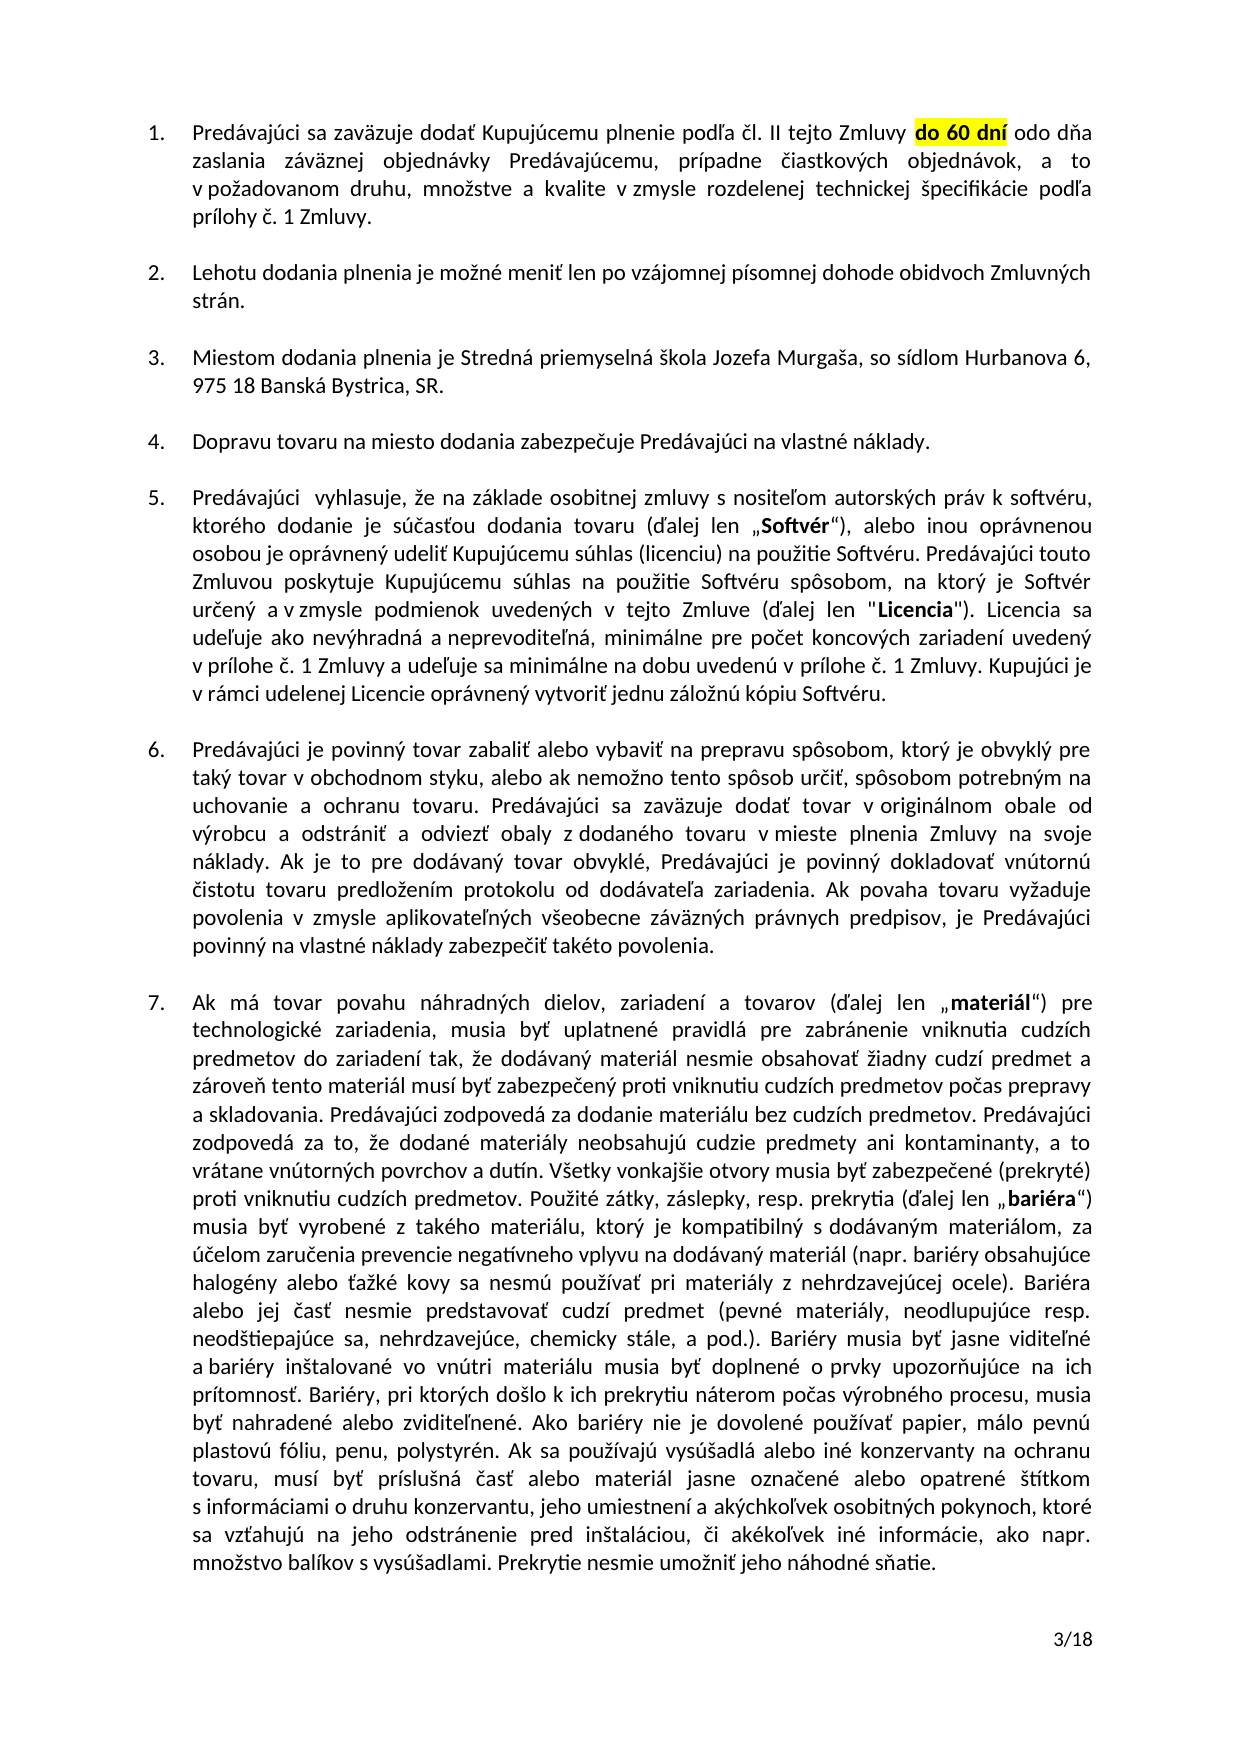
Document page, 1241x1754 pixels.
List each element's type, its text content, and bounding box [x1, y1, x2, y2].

list Predávajúci sa zaväzuje dodať Kupujúcemu plnenie podľa čl. II tejto Zmluvy do 60 dní odo dňa zaslania záväznej objednávky Predávajúcemu, prípadne čiastkových objednávok, a to v požadovanom druhu, množstve a kvalite v zmysle rozdelenej technickej špecifikácie podľa prílohy č. 1 Zmluvy. [148, 118, 1093, 230]
list Dopravu tovaru na miesto dodania zabezpečuje Predávajúci na vlastné náklady. [148, 427, 1093, 455]
list Miestom dodania plnenia je Stredná priemyselná škola Jozefa Murgaša, so sídlom Hurbanova 6, 975 18 Banská Bystrica, SR. [148, 343, 1093, 399]
list Ak má tovar povahu náhradných dielov, zariadení a tovarov (ďalej len „materiál“) pre technologické zariadenia, musia byť uplatnené pravidlá pre zabránenie vniknutia cudzích predmetov do zariadení tak, že dodávaný materiál nesmie obsahovať žiadny cudzí predmet a zároveň tento materiál musí byť zabezpečený proti vniknutiu cudzích predmetov počas prepravy a skladovania. Predávajúci zodpovedá za dodanie materiálu bez cudzích predmetov. Predávajúci zodpovedá za to, že dodané materiály neobsahujú cudzie predmety ani kontaminanty, a to vrátane vnútorných povrchov a dutín. Všetky vonkajšie otvory musia byť zabezpečené (prekryté) proti vniknutiu cudzích predmetov. Použité zátky, záslepky, resp. prekrytia (ďalej len „bariéra“) musia byť vyrobené z takého materiálu, ktorý je kompatibilný s dodávaným materiálom, za účelom zaručenia prevencie negatívneho vplyvu na dodávaný materiál (napr. bariéry obsahujúce halogény alebo ťažké kovy sa nesmú používať pri materiály z nehrdzavejúcej ocele). Bariéra alebo jej časť nesmie predstavovať cudzí predmet (pevné materiály, neodlupujúce resp. neodštiepajúce sa, nehrdzavejúce, chemicky stále, a pod.). Bariéry musia byť jasne viditeľné a bariéry inštalované vo vnútri materiálu musia byť doplnené o prvky upozorňujúce na ich prítomnosť. Bariéry, pri ktorých došlo k ich prekrytiu náterom počas výrobného procesu, musia byť nahradené alebo zviditeľnené. Ako bariéry nie je dovolené používať papier, málo pevnú plastovú fóliu, penu, polystyrén. Ak sa používajú vysúšadlá alebo iné konzervanty na ochranu tovaru, musí byť príslušná časť alebo materiál jasne označené alebo opatrené štítkom s informáciami o druhu konzervantu, jeho umiestnení a akýchkoľvek osobitných pokynoch, ktoré sa vzťahujú na jeho odstránenie pred inštaláciou, či akékoľvek iné informácie, ako napr. množstvo balíkov s vysúšadlami. Prekrytie nesmie umožniť jeho náhodné sňatie. [148, 988, 1093, 1576]
list Predávajúci je povinný tovar zabaliť alebo vybaviť na prepravu spôsobom, ktorý je obvyklý pre taký tovar v obchodnom styku, alebo ak nemožno tento spôsob určiť, spôsobom potrebným na uchovanie a ochranu tovaru. Predávajúci sa zaväzuje dodať tovar v originálnom obale od výrobcu a odstrániť a odviezť obaly z dodaného tovaru v mieste plnenia Zmluvy na svoje náklady. Ak je to pre dodávaný tovar obvyklé, Predávajúci je povinný dokladovať vnútornú čistotu tovaru predložením protokolu od dodávateľa zariadenia. Ak povaha tovaru vyžaduje povolenia v zmysle aplikovateľných všeobecne záväzných právnych predpisov, je Predávajúci povinný na vlastné náklady zabezpečiť takéto povolenia. [148, 735, 1093, 959]
list Predávajúci vyhlasuje, že na základe osobitnej zmluvy s nositeľom autorských práv k softvéru, ktorého dodanie je súčasťou dodania tovaru (ďalej len „Softvér“), alebo inou oprávnenou osobou je oprávnený udeliť Kupujúcemu súhlas (licenciu) na použitie Softvéru. Predávajúci touto Zmluvou poskytuje Kupujúcemu súhlas na použitie Softvéru spôsobom, na ktorý je Softvér určený a v zmysle podmienok uvedených v tejto Zmluve (ďalej len "Licencia"). Licencia sa udeľuje ako nevýhradná a neprevoditeľná, minimálne pre počet koncových zariadení uvedený v prílohe č. 1 Zmluvy a udeľuje sa minimálne na dobu uvedenú v prílohe č. 1 Zmluvy. Kupujúci je v rámci udelenej Licencie oprávnený vytvoriť jednu záložnú kópiu Softvéru. [148, 483, 1093, 707]
list Lehotu dodania plnenia je možné meniť len po vzájomnej písomnej dohode obidvoch Zmluvných strán. [148, 258, 1093, 314]
